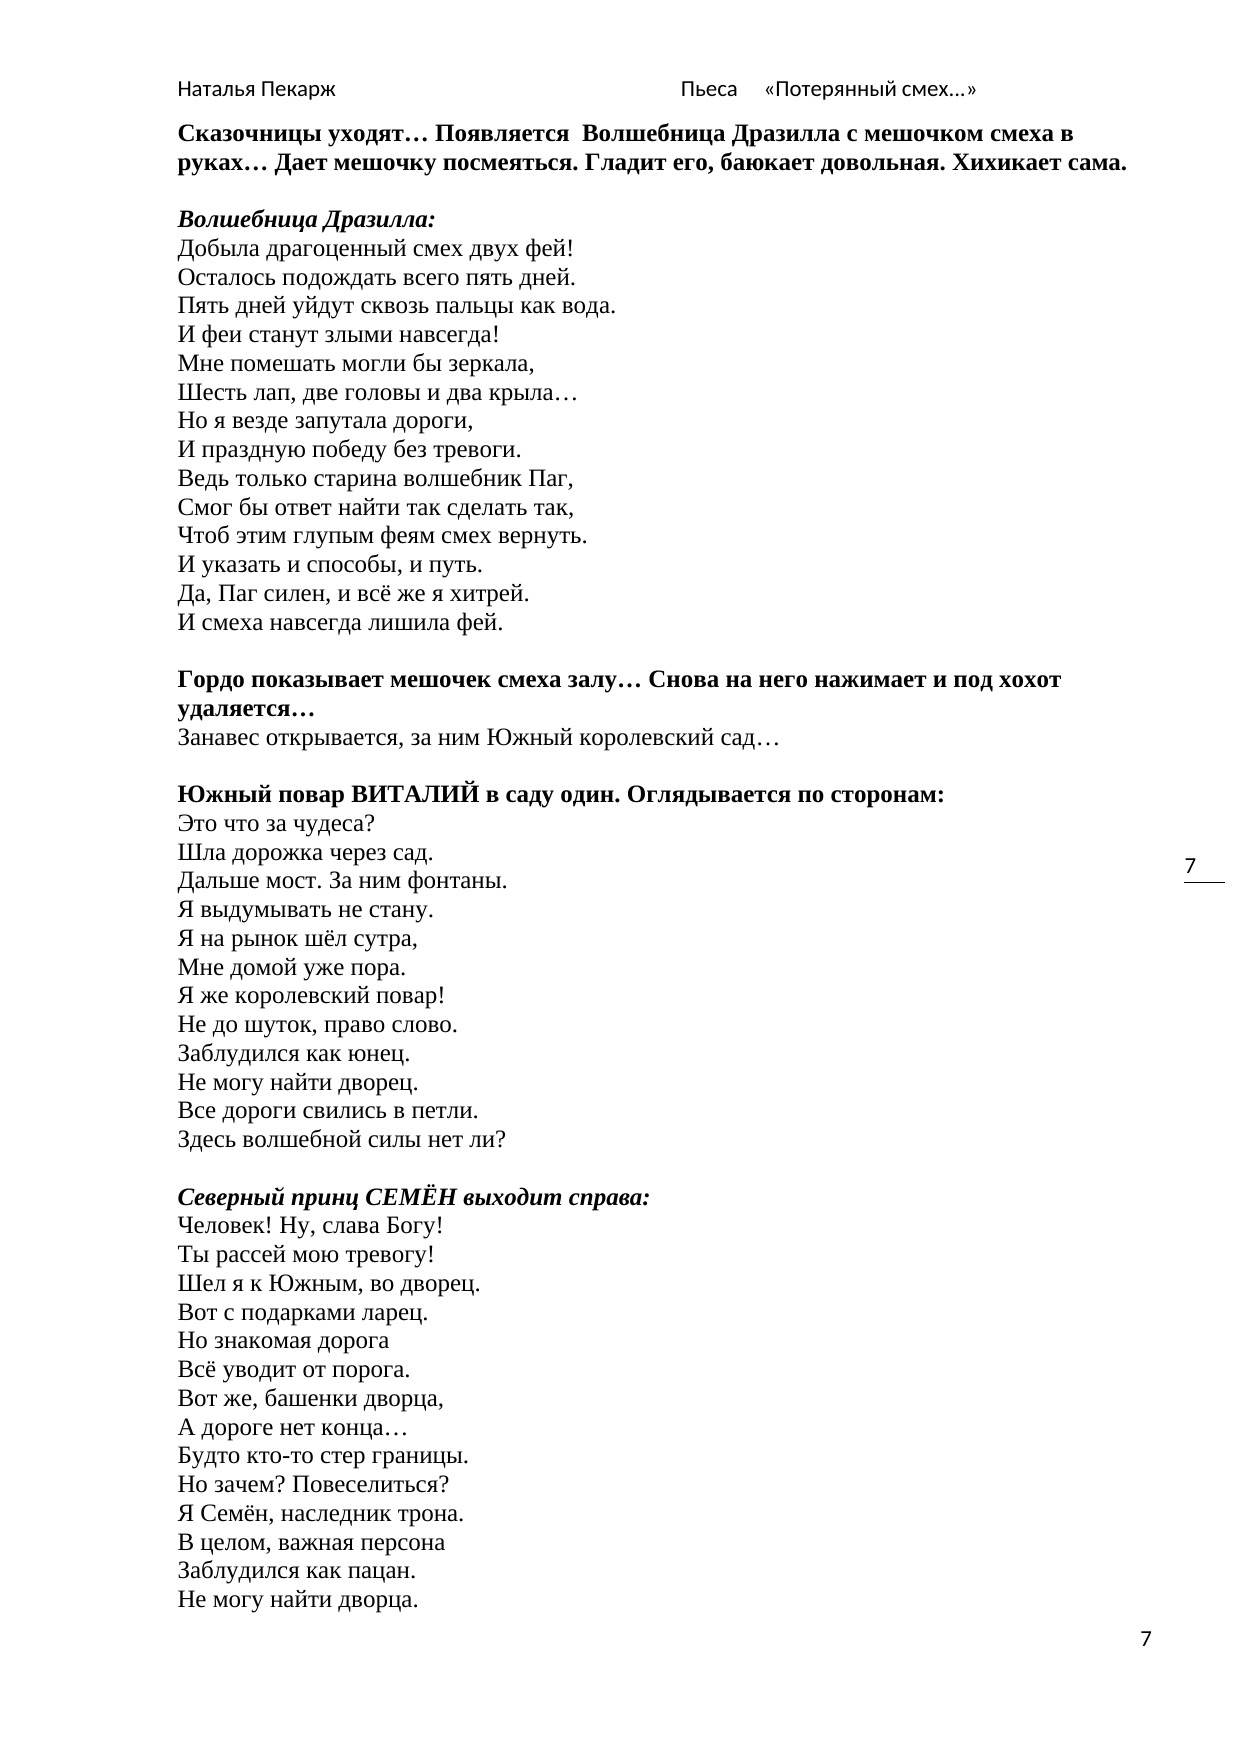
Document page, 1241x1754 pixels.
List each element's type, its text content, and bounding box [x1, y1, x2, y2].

text Шесть лап, две головы и два крыла… [177, 377, 1152, 406]
text Да, Паг силен, и всё же я хитрей. [177, 578, 1152, 607]
text И указать и способы, и путь. [177, 549, 1152, 578]
text И смеха навсегда лишила фей. [177, 607, 1152, 636]
text Сказочницы уходят… Появляется Волшебница Дразилла с мешочком смеха в руках… Дает мешочку посмеяться. Гладит его, баюкает довольная. Хихикает сама. [177, 118, 1152, 176]
text Пять дней уйдут сквозь пальцы как вода. [177, 291, 1152, 319]
text Но я везде запутала дороги, [177, 406, 1152, 434]
text И феи станут злыми навсегда! [177, 319, 1152, 348]
text Добыла драгоценный смех двух фей! [177, 233, 1152, 262]
text Осталось подождать всего пять дней. [177, 262, 1152, 291]
text Ведь только старина волшебник Паг, [177, 463, 1152, 492]
text Гордо показывает мешочек смеха залу… Снова на него нажимает и под хохот удаляется… [177, 664, 1152, 722]
text Занавес открывается, за ним Южный королевский сад… [177, 722, 1152, 751]
text Смог бы ответ найти так сделать так, [177, 492, 1152, 521]
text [177, 808, 1152, 1613]
text Чтоб этим глупым феям смех вернуть. [177, 521, 1152, 549]
text Волшебница Дразилла: [177, 204, 1152, 233]
text Мне помешать могли бы зеркала, [177, 348, 1152, 377]
text И праздную победу без тревоги. [177, 434, 1152, 463]
text Южный повар ВИТАЛИЙ в саду один. Оглядывается по сторонам: [177, 779, 1152, 808]
